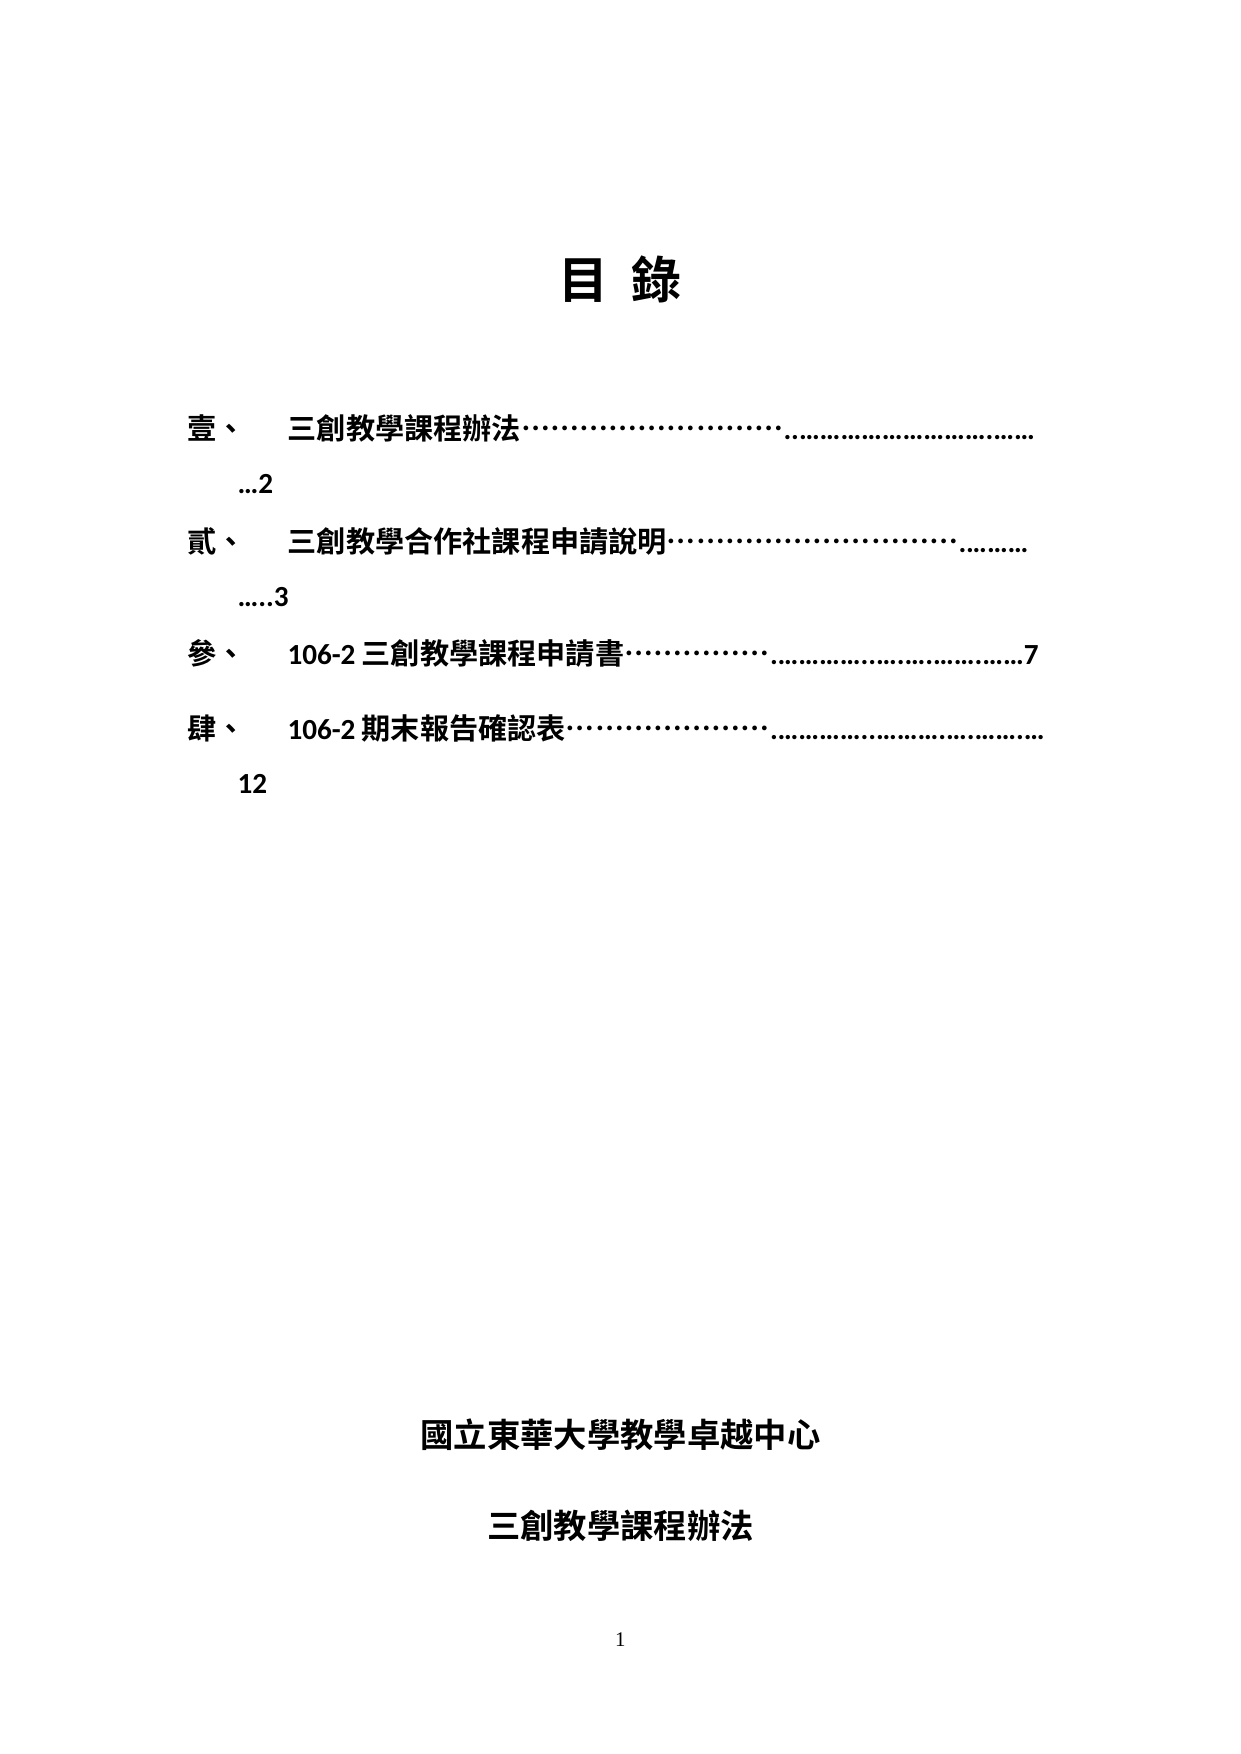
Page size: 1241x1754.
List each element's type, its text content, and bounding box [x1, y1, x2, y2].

list 106-2三創教學課程申請書…………….…………..….….…….……7 [187, 614, 1053, 689]
list 三創教學合作社課程申請說明………………………….…………..3 [187, 502, 1053, 614]
text 目 錄 [187, 239, 1053, 314]
list 106-2期末報告確認表………………….…………..……….….…….…12 [187, 689, 1053, 802]
text 三創教學課程辦法 [187, 1486, 1053, 1561]
text 國立東華大學教學卓越中心 [187, 1396, 1053, 1471]
list 三創教學課程辦法………………………..……………………….………2 [187, 389, 1053, 502]
